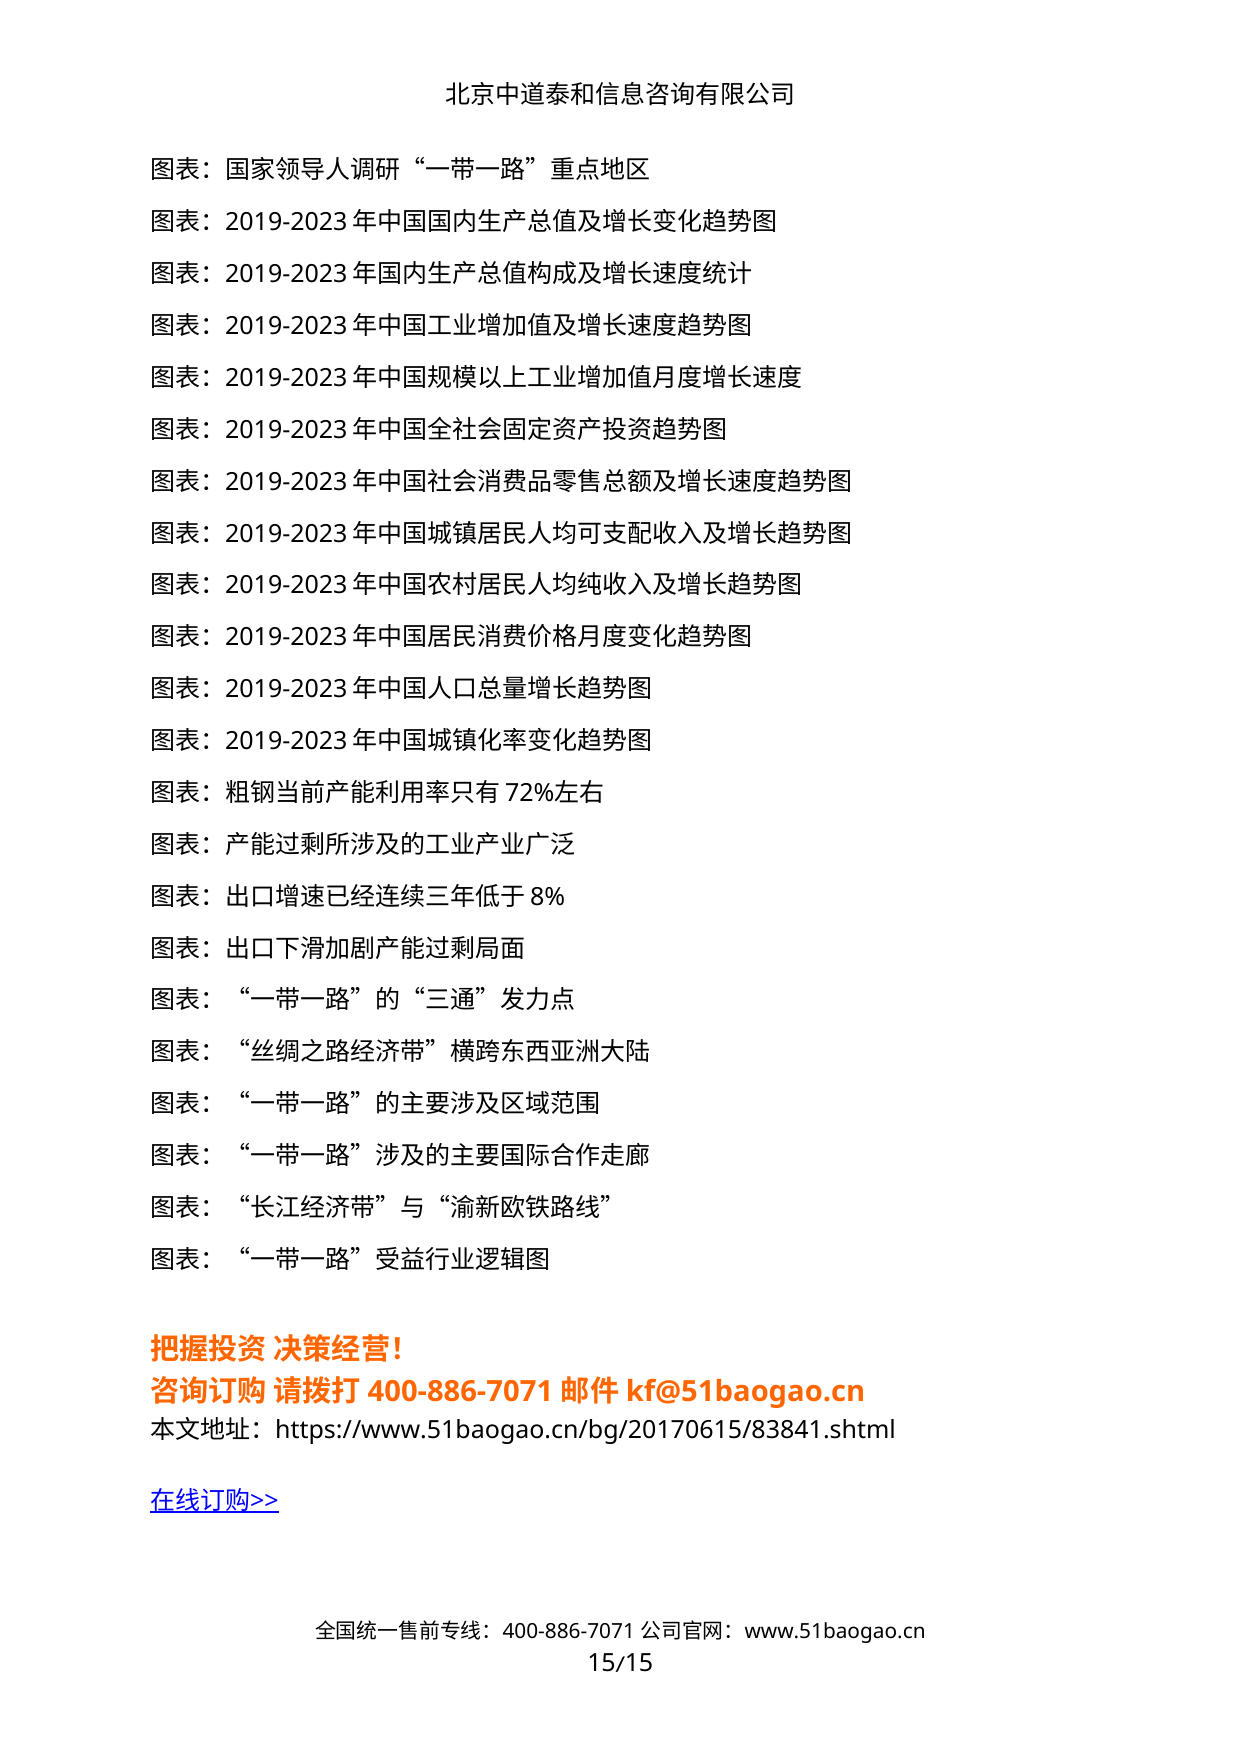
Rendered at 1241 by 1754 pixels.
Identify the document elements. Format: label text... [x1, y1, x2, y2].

text 图表：“一带一路”涉及的主要国际合作走廊 [150, 1136, 1090, 1172]
text 图表：“丝绸之路经济带”横跨东西亚洲大陆 [150, 1032, 1090, 1068]
text 图表：“一带一路”受益行业逻辑图 [150, 1239, 1090, 1276]
text 图表：2019-2023年中国农村居民人均纯收入及增长趋势图 [150, 565, 1090, 601]
text 图表：2019-2023年中国全社会固定资产投资趋势图 [150, 409, 1090, 446]
text 图表：产能过剩所涉及的工业产业广泛 [150, 824, 1090, 861]
text 图表：“一带一路”的主要涉及区域范围 [150, 1084, 1090, 1120]
text 图表：2019-2023年中国工业增加值及增长速度趋势图 [150, 306, 1090, 342]
text 图表：2019-2023年中国城镇化率变化趋势图 [150, 721, 1090, 757]
text 图表：粗钢当前产能利用率只有72%左右 [150, 772, 1090, 809]
text 图表：2019-2023年中国居民消费价格月度变化趋势图 [150, 617, 1090, 653]
text 图表：2019-2023年中国城镇居民人均可支配收入及增长趋势图 [150, 513, 1090, 549]
text 图表：“长江经济带”与“渝新欧铁路线” [150, 1187, 1090, 1224]
text 图表：出口增速已经连续三年低于8% [150, 876, 1090, 912]
text 图表：“一带一路”的“三通”发力点 [150, 980, 1090, 1016]
text 在线订购>> [150, 1446, 1090, 1517]
text 图表：国家领导人调研“一带一路”重点地区 [150, 150, 1090, 186]
text 图表：2019-2023年中国社会消费品零售总额及增长速度趋势图 [150, 461, 1090, 497]
text 图表：2019-2023年国内生产总值构成及增长速度统计 [150, 254, 1090, 290]
text 图表：2019-2023年中国规模以上工业增加值月度增长速度 [150, 357, 1090, 394]
text 图表：2019-2023年中国国内生产总值及增长变化趋势图 [150, 202, 1090, 238]
text 图表：2019-2023年中国人口总量增长趋势图 [150, 669, 1090, 705]
text 把握投资 决策经营！咨询订购 请拨打 400-886-7071 邮件 kf@51baogao.cn本文地址：https://www.51baogao.cn/bg/20170615/83841.shtml [150, 1291, 1090, 1446]
text 图表：出口下滑加剧产能过剩局面 [150, 928, 1090, 964]
